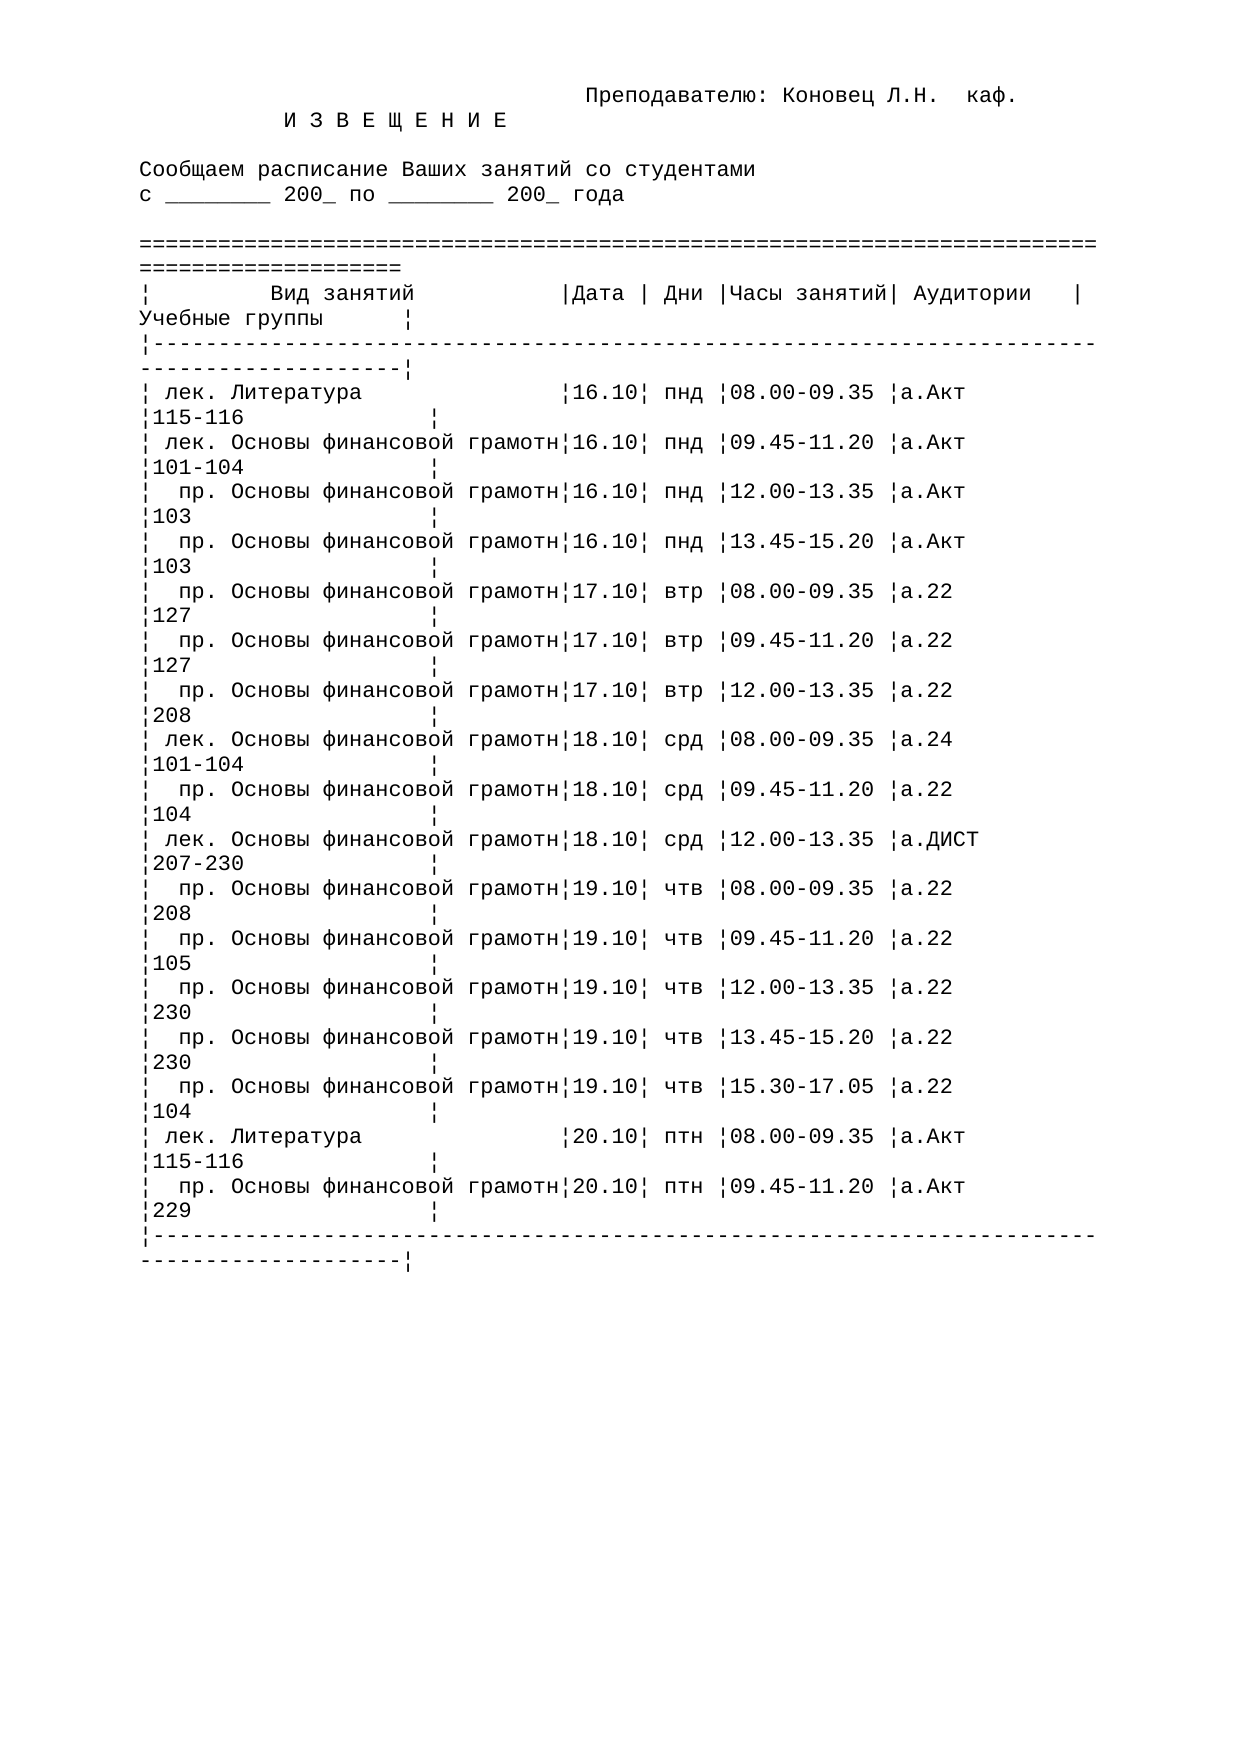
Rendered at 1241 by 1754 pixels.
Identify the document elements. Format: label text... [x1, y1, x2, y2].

text И З В Е Щ Е Н И Е [139, 109, 1101, 133]
text ¦ пр. Основы финансовой грамотн¦19.10¦ чтв ¦12.00-13.35 ¦а.22 ¦230 ¦ [139, 976, 1101, 1026]
text ¦ лек. Основы финансовой грамотн¦16.10¦ пнд ¦09.45-11.20 ¦а.Акт ¦101-104 ¦ [139, 431, 1101, 481]
text ¦ пр. Основы финансовой грамотн¦20.10¦ птн ¦09.45-11.20 ¦а.Акт ¦229 ¦ [139, 1175, 1101, 1224]
text ¦ пр. Основы финансовой грамотн¦19.10¦ чтв ¦08.00-09.35 ¦а.22 ¦208 ¦ [139, 877, 1101, 927]
text ¦ пр. Основы финансовой грамотн¦19.10¦ чтв ¦09.45-11.20 ¦а.22 ¦105 ¦ [139, 927, 1101, 976]
text Сообщаем расписание Ваших занятий со студентами [139, 158, 1101, 183]
text ¦ лек. Основы финансовой грамотн¦18.10¦ сpд ¦12.00-13.35 ¦а.ДИСТ ¦207-230 ¦ [139, 828, 1101, 877]
text ¦ пр. Основы финансовой грамотн¦17.10¦ втp ¦08.00-09.35 ¦а.22 ¦127 ¦ [139, 580, 1101, 629]
text ¦ пр. Основы финансовой грамотн¦19.10¦ чтв ¦15.30-17.05 ¦а.22 ¦104 ¦ [139, 1076, 1101, 1125]
text ¦ лек. Основы финансовой грамотн¦18.10¦ сpд ¦08.00-09.35 ¦а.24 ¦101-104 ¦ [139, 728, 1101, 778]
text с ________ 200_ по ________ 200_ года [139, 183, 1101, 208]
text Преподавателю: Коновец Л.Н. каф. [139, 84, 1101, 109]
text ¦ пр. Основы финансовой грамотн¦17.10¦ втp ¦09.45-11.20 ¦а.22 ¦127 ¦ [139, 629, 1101, 679]
text ============================================================================================= [139, 233, 1101, 282]
text ¦ пр. Основы финансовой грамотн¦16.10¦ пнд ¦12.00-13.35 ¦а.Акт ¦103 ¦ [139, 481, 1101, 530]
text ¦ лек. Литература ¦20.10¦ птн ¦08.00-09.35 ¦а.Акт ¦115-116 ¦ [139, 1125, 1101, 1175]
text ¦ пр. Основы финансовой грамотн¦19.10¦ чтв ¦13.45-15.20 ¦а.22 ¦230 ¦ [139, 1026, 1101, 1076]
text ¦ пр. Основы финансовой грамотн¦16.10¦ пнд ¦13.45-15.20 ¦а.Акт ¦103 ¦ [139, 530, 1101, 580]
text ¦ пр. Основы финансовой грамотн¦17.10¦ втp ¦12.00-13.35 ¦а.22 ¦208 ¦ [139, 679, 1101, 728]
text ¦--------------------------------------------------------------------------------------------¦ [139, 332, 1101, 381]
text ¦ лек. Литература ¦16.10¦ пнд ¦08.00-09.35 ¦а.Акт ¦115-116 ¦ [139, 381, 1101, 431]
text ¦--------------------------------------------------------------------------------------------¦ [139, 1224, 1101, 1274]
text ¦ пр. Основы финансовой грамотн¦18.10¦ сpд ¦09.45-11.20 ¦а.22 ¦104 ¦ [139, 778, 1101, 828]
text ¦ Вид занятий |Дата | Дни |Часы занятий| Аудитории | Учебные группы ¦ [139, 282, 1101, 332]
